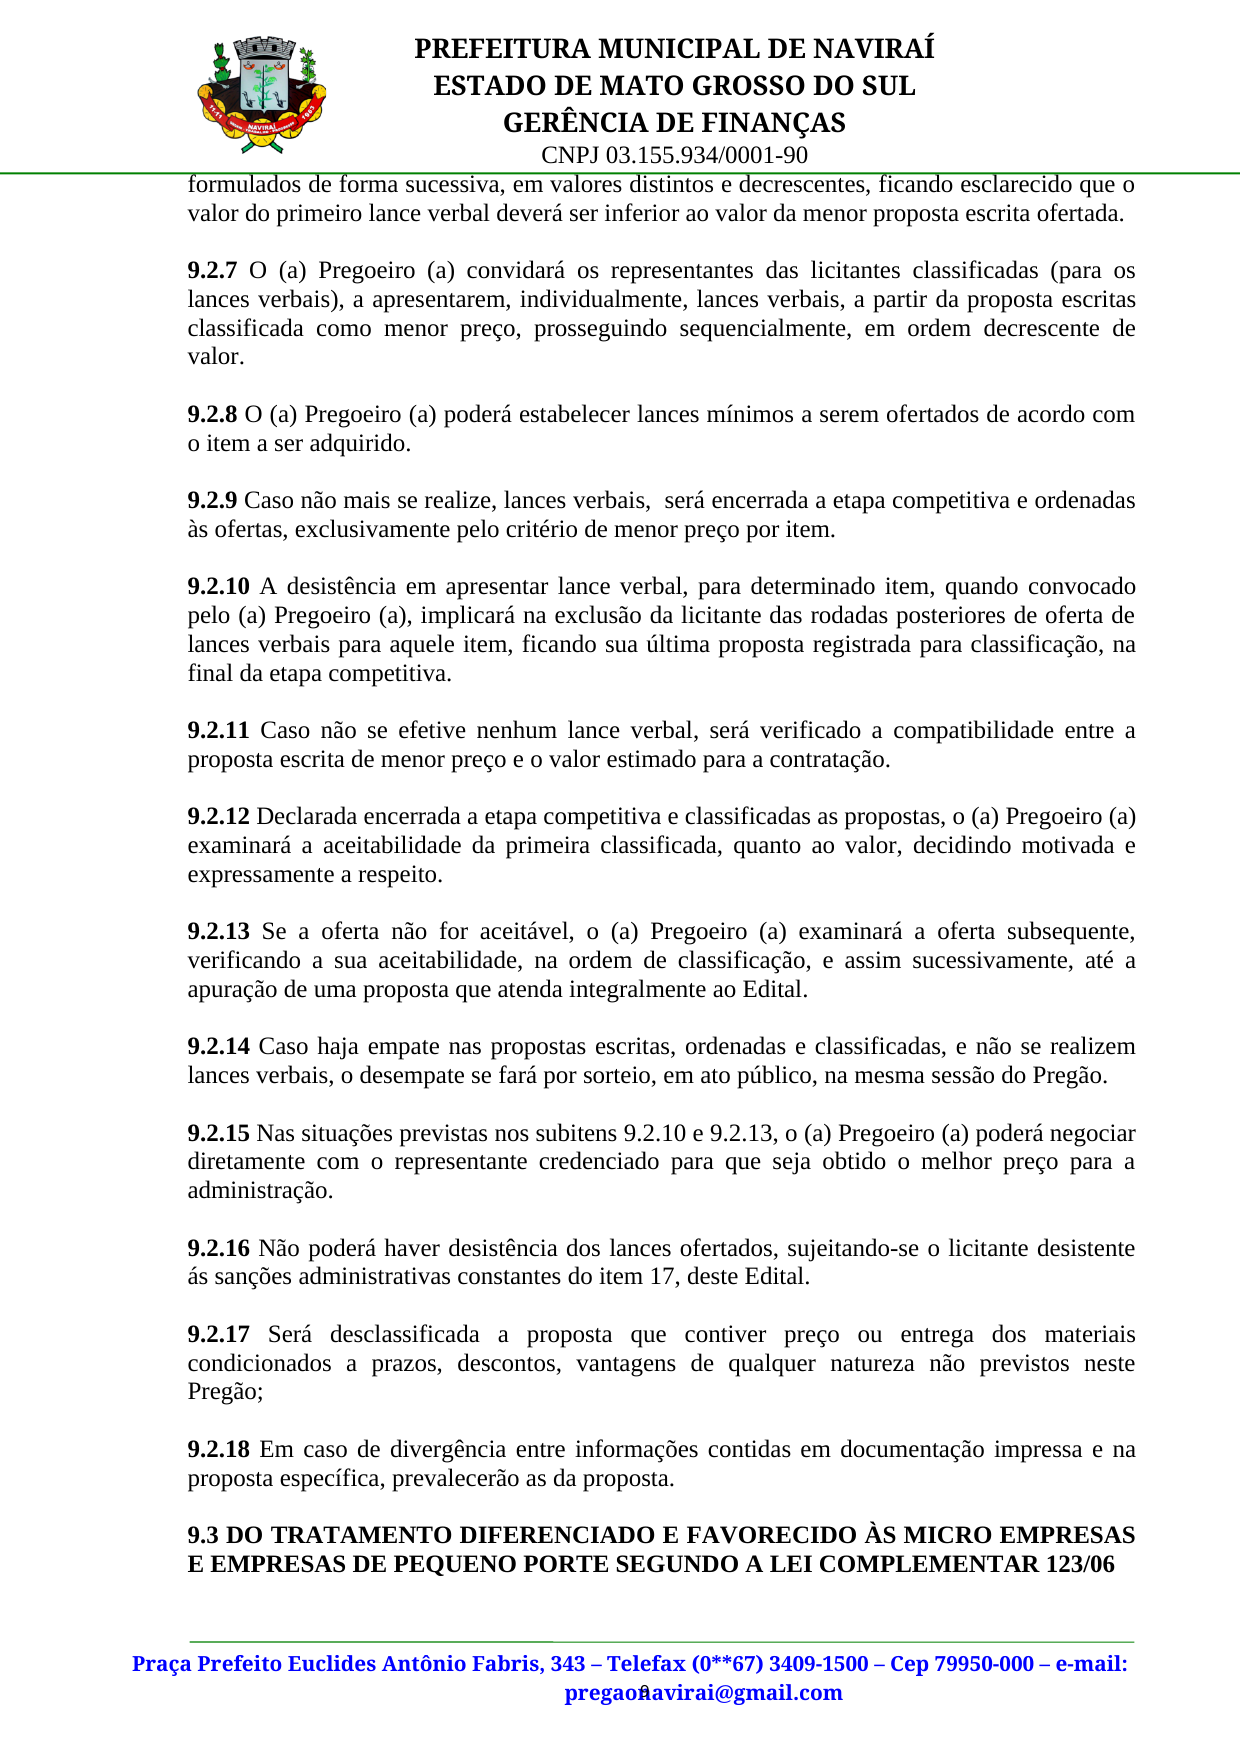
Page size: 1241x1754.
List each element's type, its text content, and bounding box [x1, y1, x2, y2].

text 9.2.14 Caso haja empate nas propostas escritas, ordenadas e classificadas, e não se realizem lances verbais, o desempate se fará por sorteio, em ato público, na mesma sessão do Pregão. [187, 1031, 1137, 1089]
text 9.2.18 Em caso de divergência entre informações contidas em documentação impressa e na proposta específica, prevalecerão as da proposta. [187, 1434, 1137, 1491]
text 9.2.11 Caso não se efetive nenhum lance verbal, será verificado a compatibilidade entre a proposta escrita de menor preço e o valor estimado para a contratação. [187, 715, 1137, 773]
text 9.2.17 Será desclassificada a proposta que contiver preço ou entrega dos materiais condicionados a prazos, descontos, vantagens de qualquer natureza não previstos neste Pregão; [187, 1319, 1137, 1405]
text 9.2.16 Não poderá haver desistência dos lances ofertados, sujeitando-se o licitante desistente ás sanções administrativas constantes do item 17, deste Edital. [187, 1233, 1137, 1290]
text 9.2.15 Nas situações previstas nos subitens 9.2.10 e 9.2.13, o (a) Pregoeiro (a) poderá negociar diretamente com o representante credenciado para que seja obtido o melhor preço para a administração. [187, 1118, 1137, 1204]
text 9.3 DO TRATAMENTO DIFERENCIADO E FAVORECIDO ÀS MICRO EMPRESAS E EMPRESAS DE PEQUENO PORTE SEGUNDO A LEI COMPLEMENTAR 123/06 [187, 1520, 1137, 1578]
text 9.2.12 Declarada encerrada a etapa competitiva e classificadas as propostas, o (a) Pregoeiro (a) examinará a aceitabilidade da primeira classificada, quanto ao valor, decidindo motivada e expressamente a respeito. [187, 801, 1137, 888]
text 9.2.10 A desistência em apresentar lance verbal, para determinado item, quando convocado pelo (a) Pregoeiro (a), implicará na exclusão da licitante das rodadas posteriores de oferta de lances verbais para aquele item, ficando sua última proposta registrada para classificação, na final da etapa competitiva. [187, 571, 1137, 686]
text 9.2.8 O (a) Pregoeiro (a) poderá estabelecer lances mínimos a serem ofertados de acordo com o item a ser adquirido. [187, 399, 1137, 456]
text 9.2.9 Caso não mais se realize, lances verbais, será encerrada a etapa competitiva e ordenadas às ofertas, exclusivamente pelo critério de menor preço por item. [187, 485, 1137, 543]
text 9.2.13 Se a oferta não for aceitável, o (a) Pregoeiro (a) examinará a oferta subsequente, verificando a sua aceitabilidade, na ordem de classificação, e assim sucessivamente, até a apuração de uma proposta que atenda integralmente ao Edital. [187, 916, 1137, 1003]
picture [197, 36, 327, 154]
text 9.2.7 O (a) Pregoeiro (a) convidará os representantes das licitantes classificadas (para os lances verbais), a apresentarem, individualmente, lances verbais, a partir da proposta escritas classificada como menor preço, prosseguindo sequencialmente, em ordem decrescente de valor. [187, 255, 1137, 370]
